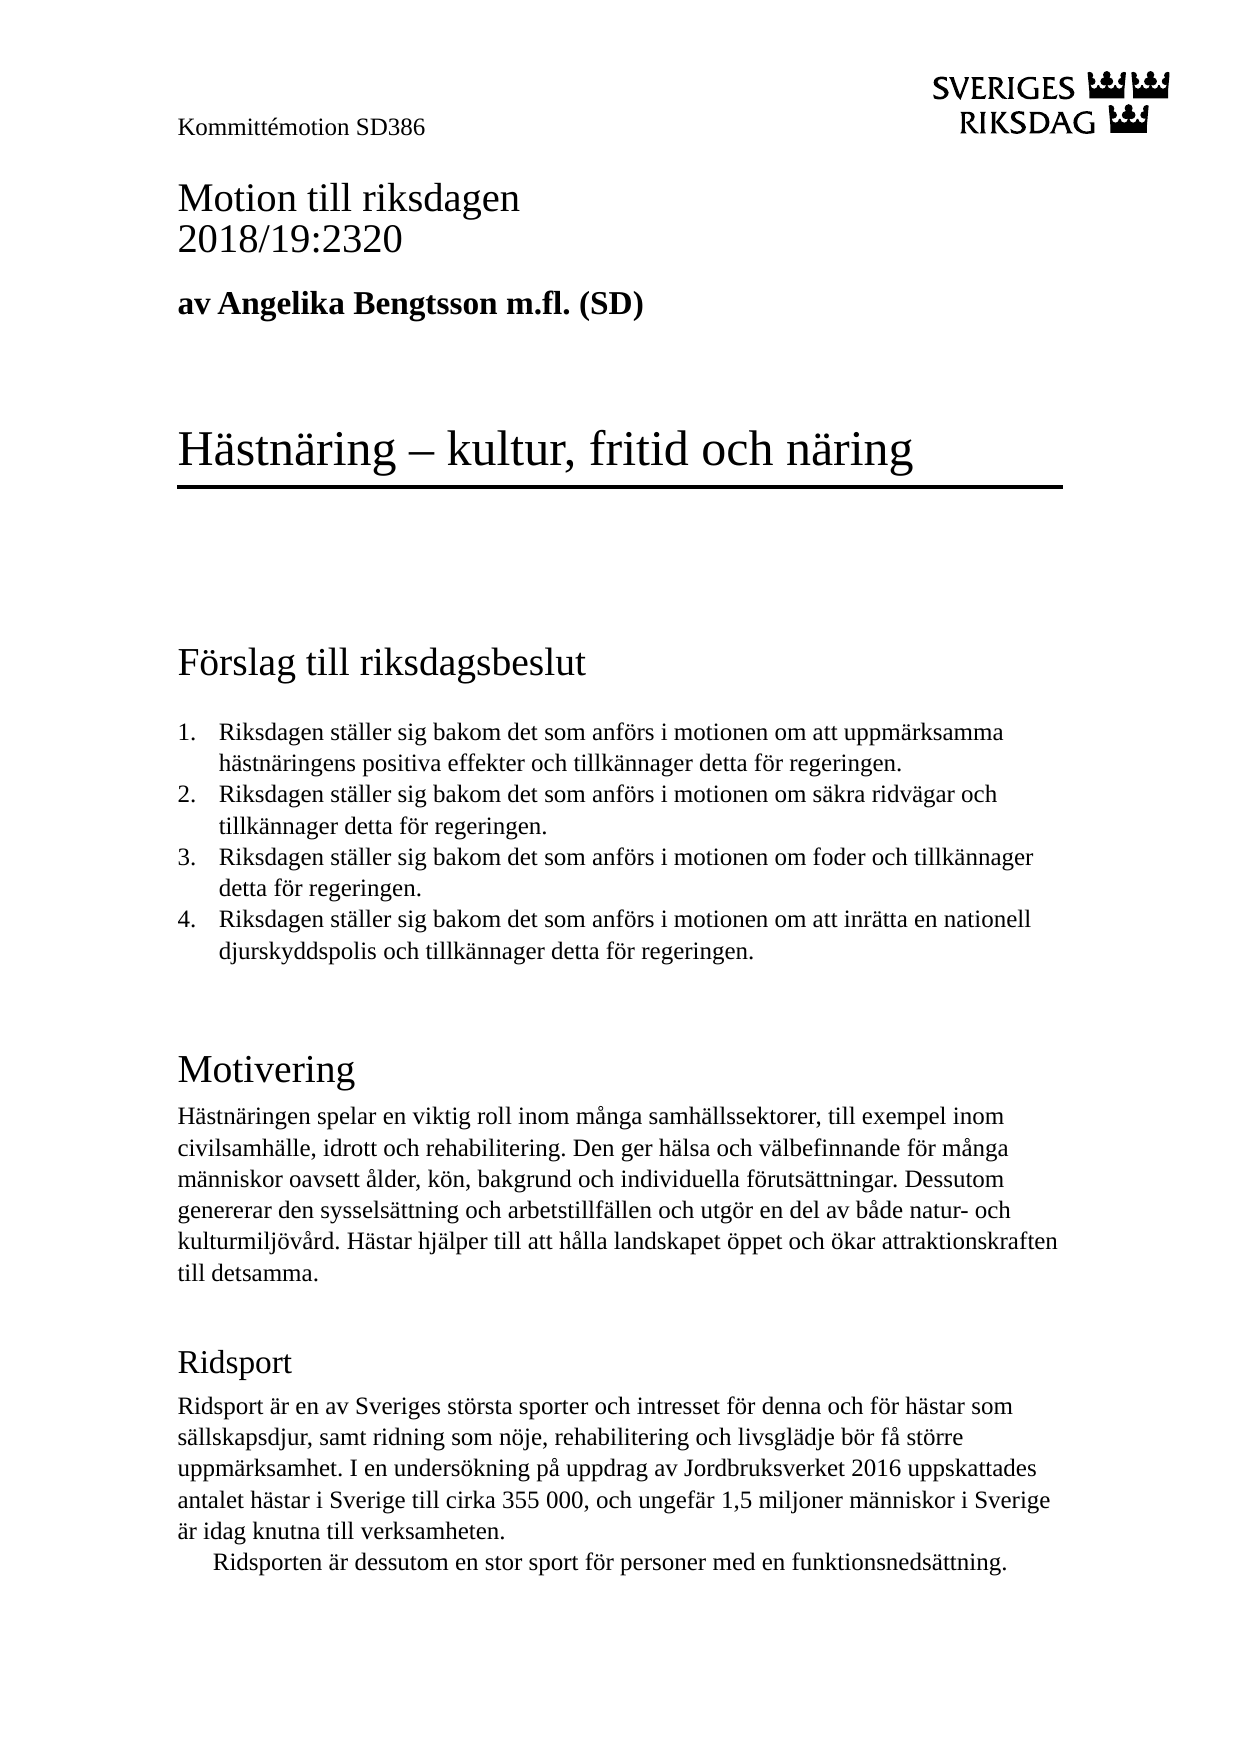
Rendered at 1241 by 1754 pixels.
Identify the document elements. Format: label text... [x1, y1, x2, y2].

text Ridsport är en av Sveriges största sporter och intresset för denna och för hästar som sällskapsdjur, samt ridning som nöje, rehabilitering och livsglädje bör få större uppmärksamhet. I en undersökning på uppdrag av Jordbruksverket 2016 uppskattades antalet hästar i Sverige till cirka 355 000, och ungefär 1,5 miljoner människor i Sverige är idag knutna till verksamheten. [177, 1388, 1063, 1545]
text Ridsporten är dessutom en stor sport för personer med en funktionsnedsättning. [177, 1545, 1063, 1576]
subtitle Ridsport [177, 1349, 1063, 1380]
text Hästnäringen spelar en viktig roll inom många samhällssektorer, till exempel inom civilsamhälle, idrott och rehabilitering. Den ger hälsa och välbefinnande för många människor oavsett ålder, kön, bakgrund och individuella förutsättningar. Dessutom genererar den sysselsättning och arbetstillfällen och utgör en del av både natur- och kulturmiljövård. Hästar hjälper till att hålla landskapet öppet och ökar attraktionskraften till detsamma. [177, 1099, 1063, 1286]
